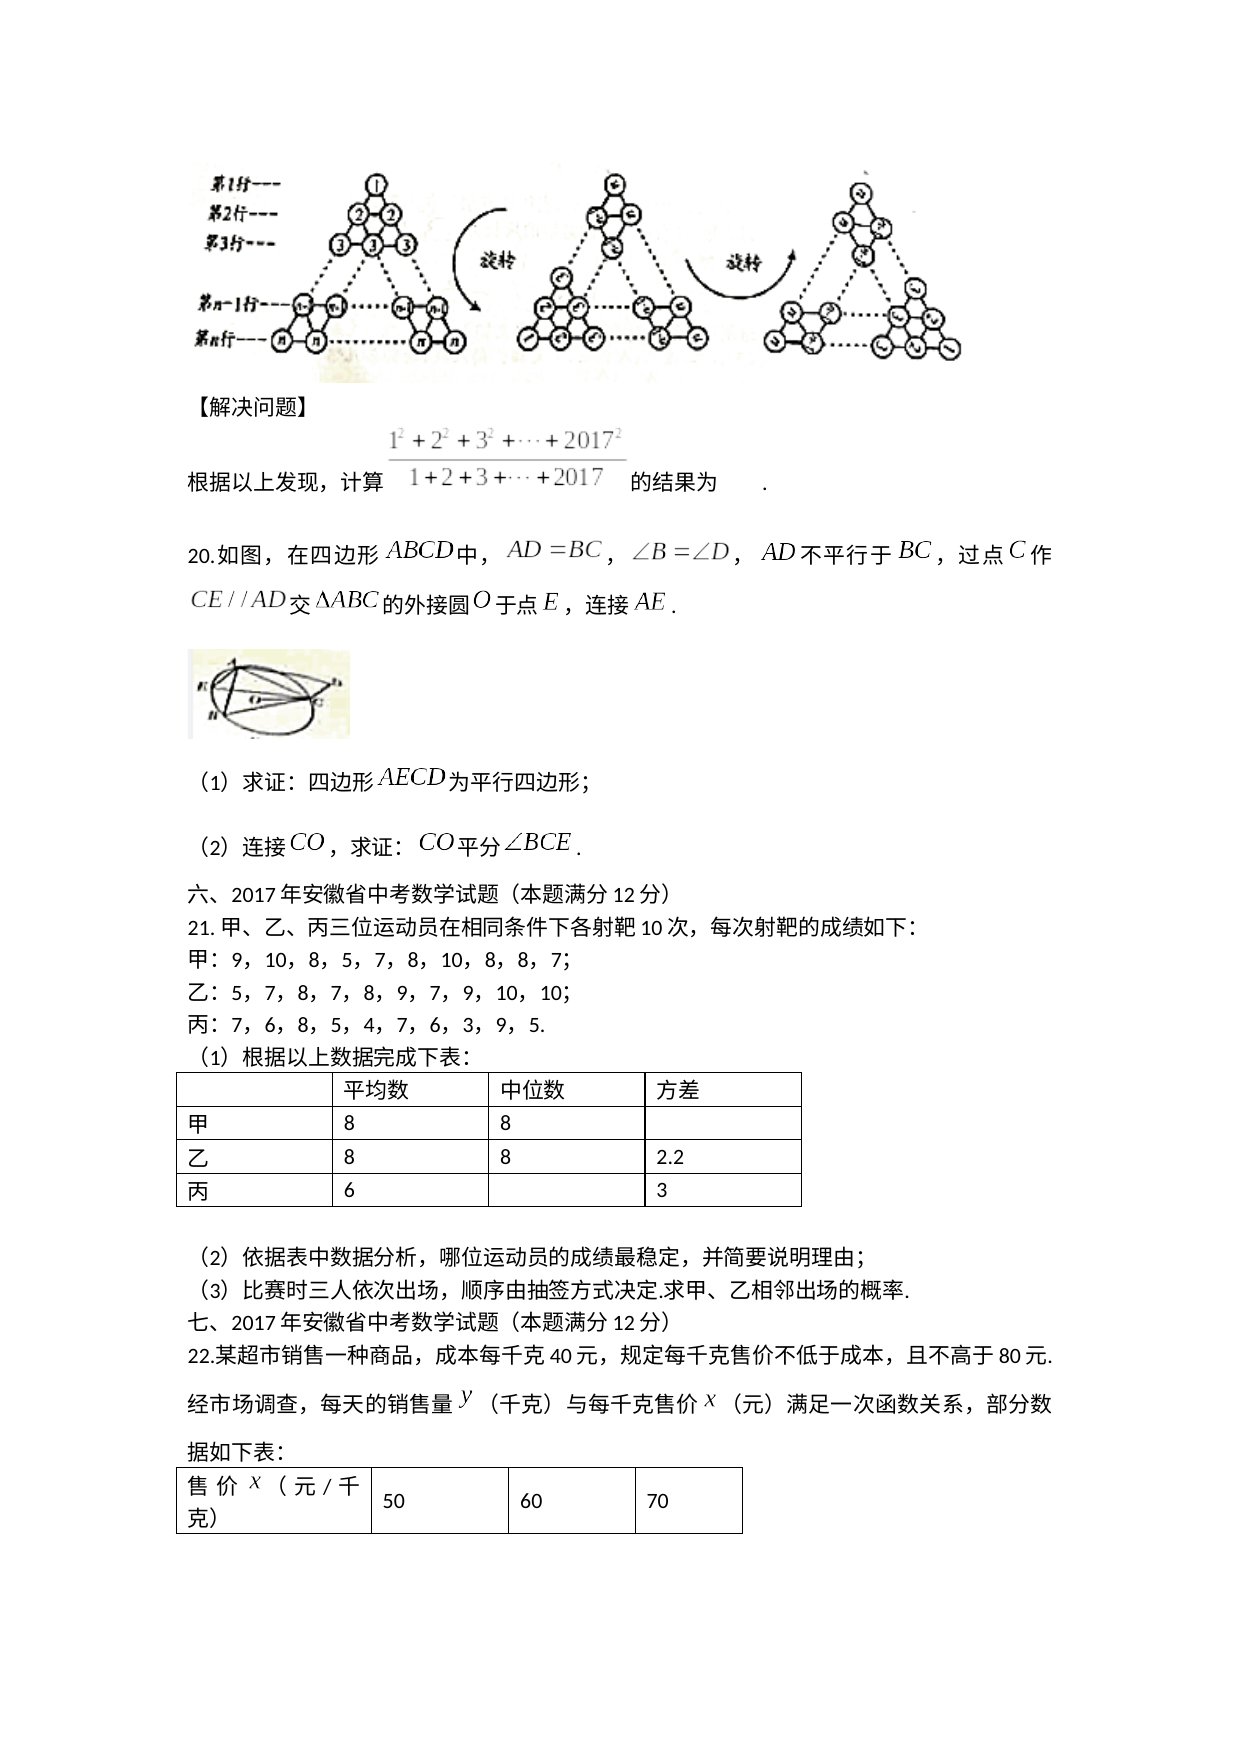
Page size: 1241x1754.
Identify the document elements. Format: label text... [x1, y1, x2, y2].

table_cell [646, 1107, 801, 1139]
text 六、2017年安徽省中考数学试题（本题满分12分） [187, 877, 1053, 909]
table_cell 8 [489, 1107, 644, 1139]
table_header 方差 [646, 1073, 801, 1106]
table_header 平均数 [333, 1073, 488, 1106]
text 丙：7，6，8，5，4，7，6，3，9，5. [187, 1007, 1053, 1039]
table_cell 6 [333, 1174, 488, 1206]
text 【解决问题】 [187, 389, 1053, 422]
text （2）依据表中数据分析，哪位运动员的成绩最稳定，并简要说明理由； [187, 1240, 1053, 1272]
table_cell 乙 [177, 1140, 332, 1173]
text 甲：9，10，8，5，7，8，10，8，8，7； [187, 942, 1053, 974]
text 乙：5，7，8，7，8，9，7，9，10，10； [187, 974, 1053, 1007]
text 21. 甲、乙、丙三位运动员在相同条件下各射靶10次，每次射靶的成绩如下： [187, 909, 1053, 942]
table_cell 3 [646, 1174, 801, 1206]
text （1）求证：四边形为平行四边形； [187, 747, 1053, 812]
table_cell 8 [333, 1107, 488, 1139]
text 根据以上发现，计算的结果为 . [187, 422, 1053, 519]
text 20.如图，在四边形中，，，不平行于，过点作交的外接圆于点，连接. [187, 519, 1053, 649]
table_header 50 [372, 1468, 508, 1533]
picture [187, 162, 969, 383]
table_header 中位数 [489, 1073, 644, 1106]
table_cell 甲 [177, 1107, 332, 1139]
table_header 60 [509, 1468, 635, 1533]
text （1）根据以上数据完成下表： [187, 1039, 1053, 1072]
table_cell [489, 1174, 644, 1206]
text 22.某超市销售一种商品，成本每千克40元，规定每千克售价不低于成本，且不高于80元.经市场调查，每天的销售量（千克）与每千克售价（元）满足一次函数关系，部分数据如下表： [187, 1337, 1053, 1467]
table_cell 2.2 [646, 1140, 801, 1173]
table_header 售价（元/千克） [177, 1468, 371, 1533]
text （2）连接，求证：平分. [187, 812, 1053, 877]
table_header [177, 1073, 332, 1106]
picture [187, 649, 350, 739]
table_cell 丙 [177, 1174, 332, 1206]
text 七、2017年安徽省中考数学试题（本题满分12分） [187, 1305, 1053, 1337]
table_header 70 [636, 1468, 742, 1533]
table_cell 8 [489, 1140, 644, 1173]
table_cell 8 [333, 1140, 488, 1173]
text （3）比赛时三人依次出场，顺序由抽签方式决定.求甲、乙相邻出场的概率. [187, 1272, 1053, 1305]
